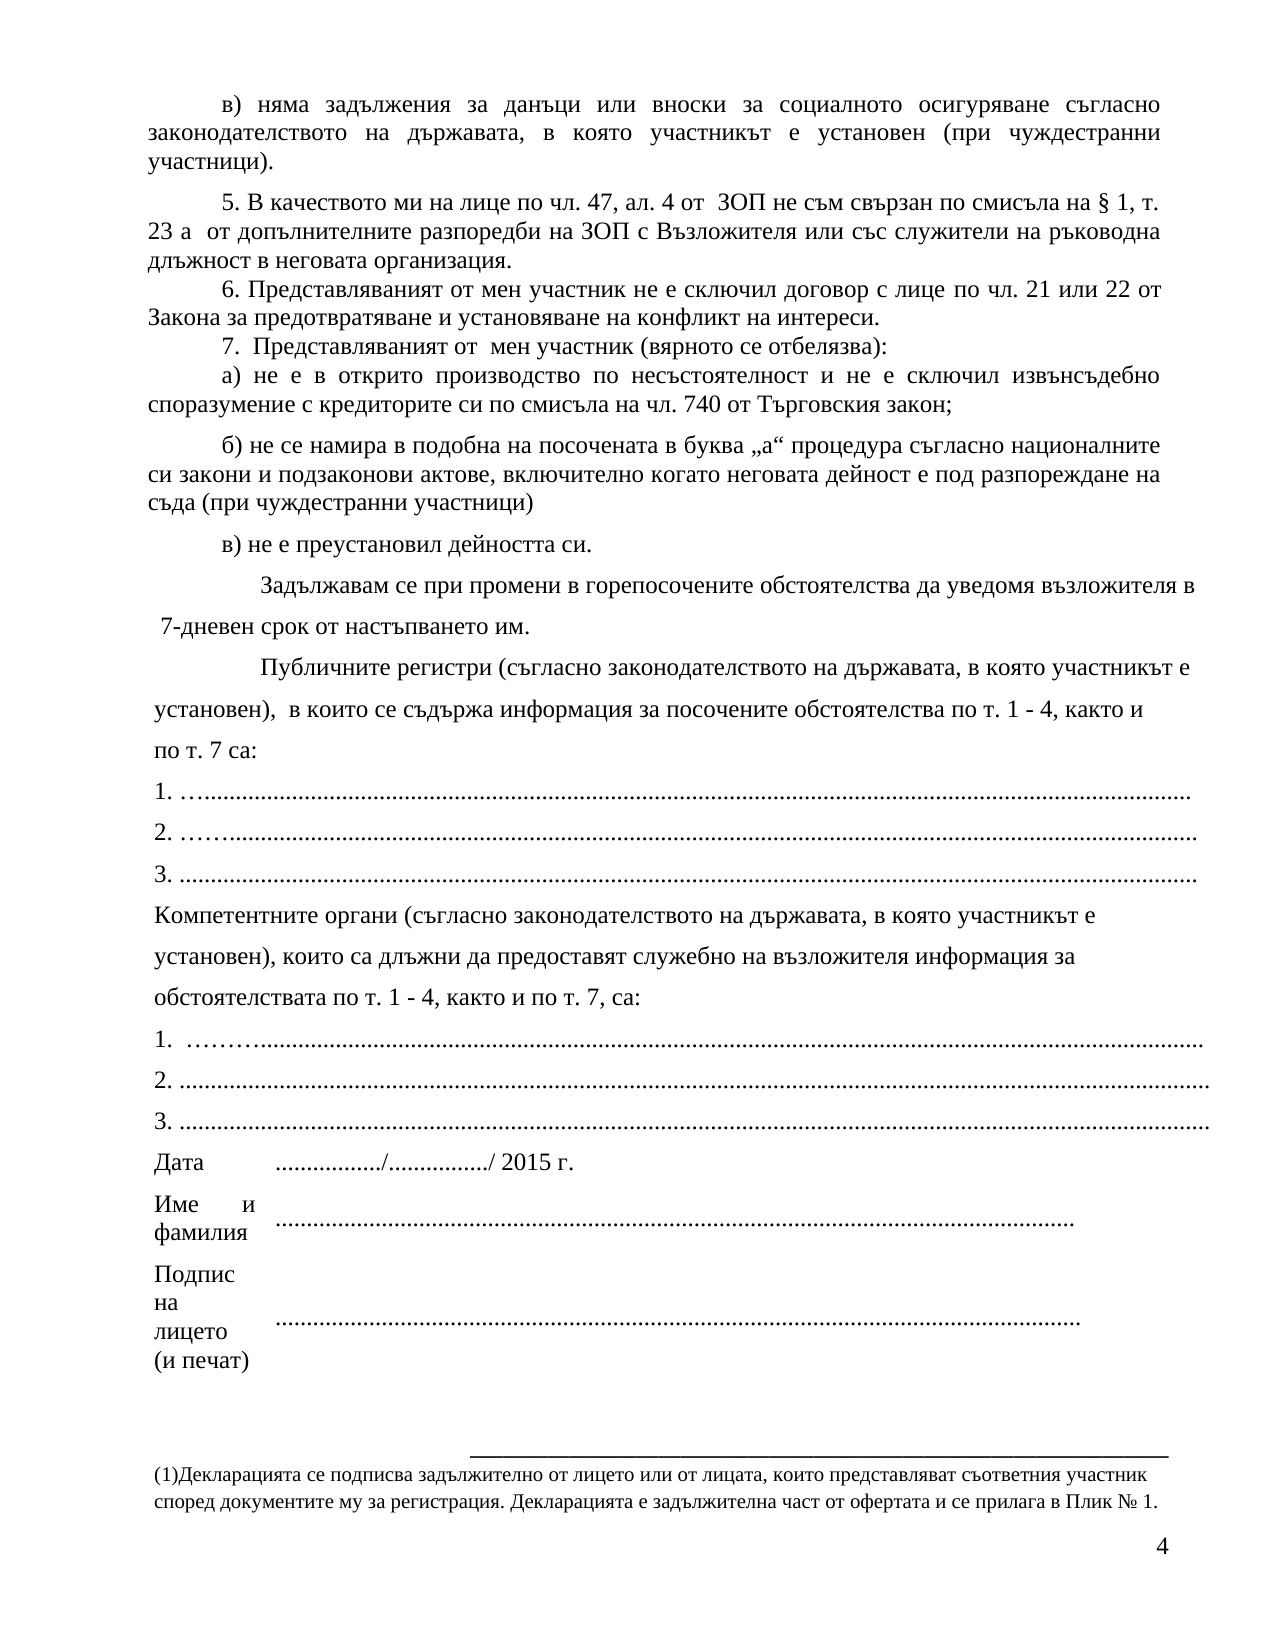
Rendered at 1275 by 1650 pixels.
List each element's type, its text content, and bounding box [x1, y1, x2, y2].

table_cell 2. ……........................................................................................................................................................... [148, 818, 1275, 859]
table_cell ................./................/ 2015 г. [269, 1148, 1275, 1189]
table_cell ................................................................................................................................. [269, 1259, 1275, 1386]
table_cell Име и фамилия [148, 1189, 269, 1259]
table_cell 3. ..................................................................................................................................................................... [148, 1106, 1275, 1147]
table_cell Дата [148, 1148, 269, 1189]
text 7. Представляваният от мен участник (вярното се отбелязва): [148, 331, 1161, 360]
table_cell Подпис на лицето (и печат) [148, 1259, 269, 1386]
text 6. Представляваният от мен участник не е сключил договор с лице по чл. 21 или 22 от Закона за предотвратяване и установяване на конфликт на интереси. [148, 274, 1161, 331]
table_cell 1. ………....................................................................................................................................................... [148, 1024, 1275, 1065]
text a) не е в открито производство по несъстоятелност и не е сключил извънсъдебно споразумение с кредиторите си по смисъла на чл. 740 от Търговския закон; [148, 360, 1161, 417]
text 5. В качеството ми на лице по чл. 47, ал. 4 от ЗОП не съм свързан по смисъла на § 1, т. 23 а от допълнителните разпоредби на ЗОП с Възложителя или със служители на ръководна длъжност в неговата организация. [148, 187, 1161, 274]
table_cell 1. ….............................................................................................................................................................. [148, 776, 1275, 817]
table_cell 3. ................................................................................................................................................................... [148, 859, 1275, 900]
table_header (1)Декларацията се подписва задължително от лицето или от лицата, които представляват съответния участник според документите му за регистрация. Декларацията е задължителна част от офертата и се прилага в Плик № 1. [148, 1461, 1275, 1517]
table_cell 2. ..................................................................................................................................................................... [148, 1065, 1275, 1106]
text в) няма задължения за данъци или вноски за социалното осигуряване съгласно законодателството на държавата, в която участникът е установен (при чуждестранни участници). [148, 89, 1161, 175]
table_cell Компетентните органи (съгласно законодателството на държавата, в която участникът е установен), които са длъжни да предоставят служебно на възложителя информация за обстоятелствата по т. 1 - 4, както и по т. 7, са: [148, 900, 1275, 1024]
table_cell ................................................................................................................................ [269, 1189, 1275, 1259]
text _______________________________________________________________ [148, 1427, 1169, 1461]
text б) не се намира в подобна на посочената в буква „а“ процедура съгласно националните си закони и подзаконови актове, включително когато неговата дейност е под разпореждане на съда (при чуждестранни участници) [148, 430, 1161, 516]
table_header Задължавам се при промени в горепосочените обстоятелства да уведомя възложителя в 7-дневен срок от настъпването им. [148, 570, 1275, 652]
text в) не е преустановил дейността си. [148, 529, 1161, 557]
table_cell Публичните регистри (съгласно законодателството на държавата, в която участникът е установен), в които се съдържа информация за посочените обстоятелства по т. 1 - 4, както и по т. 7 са: [148, 653, 1275, 776]
